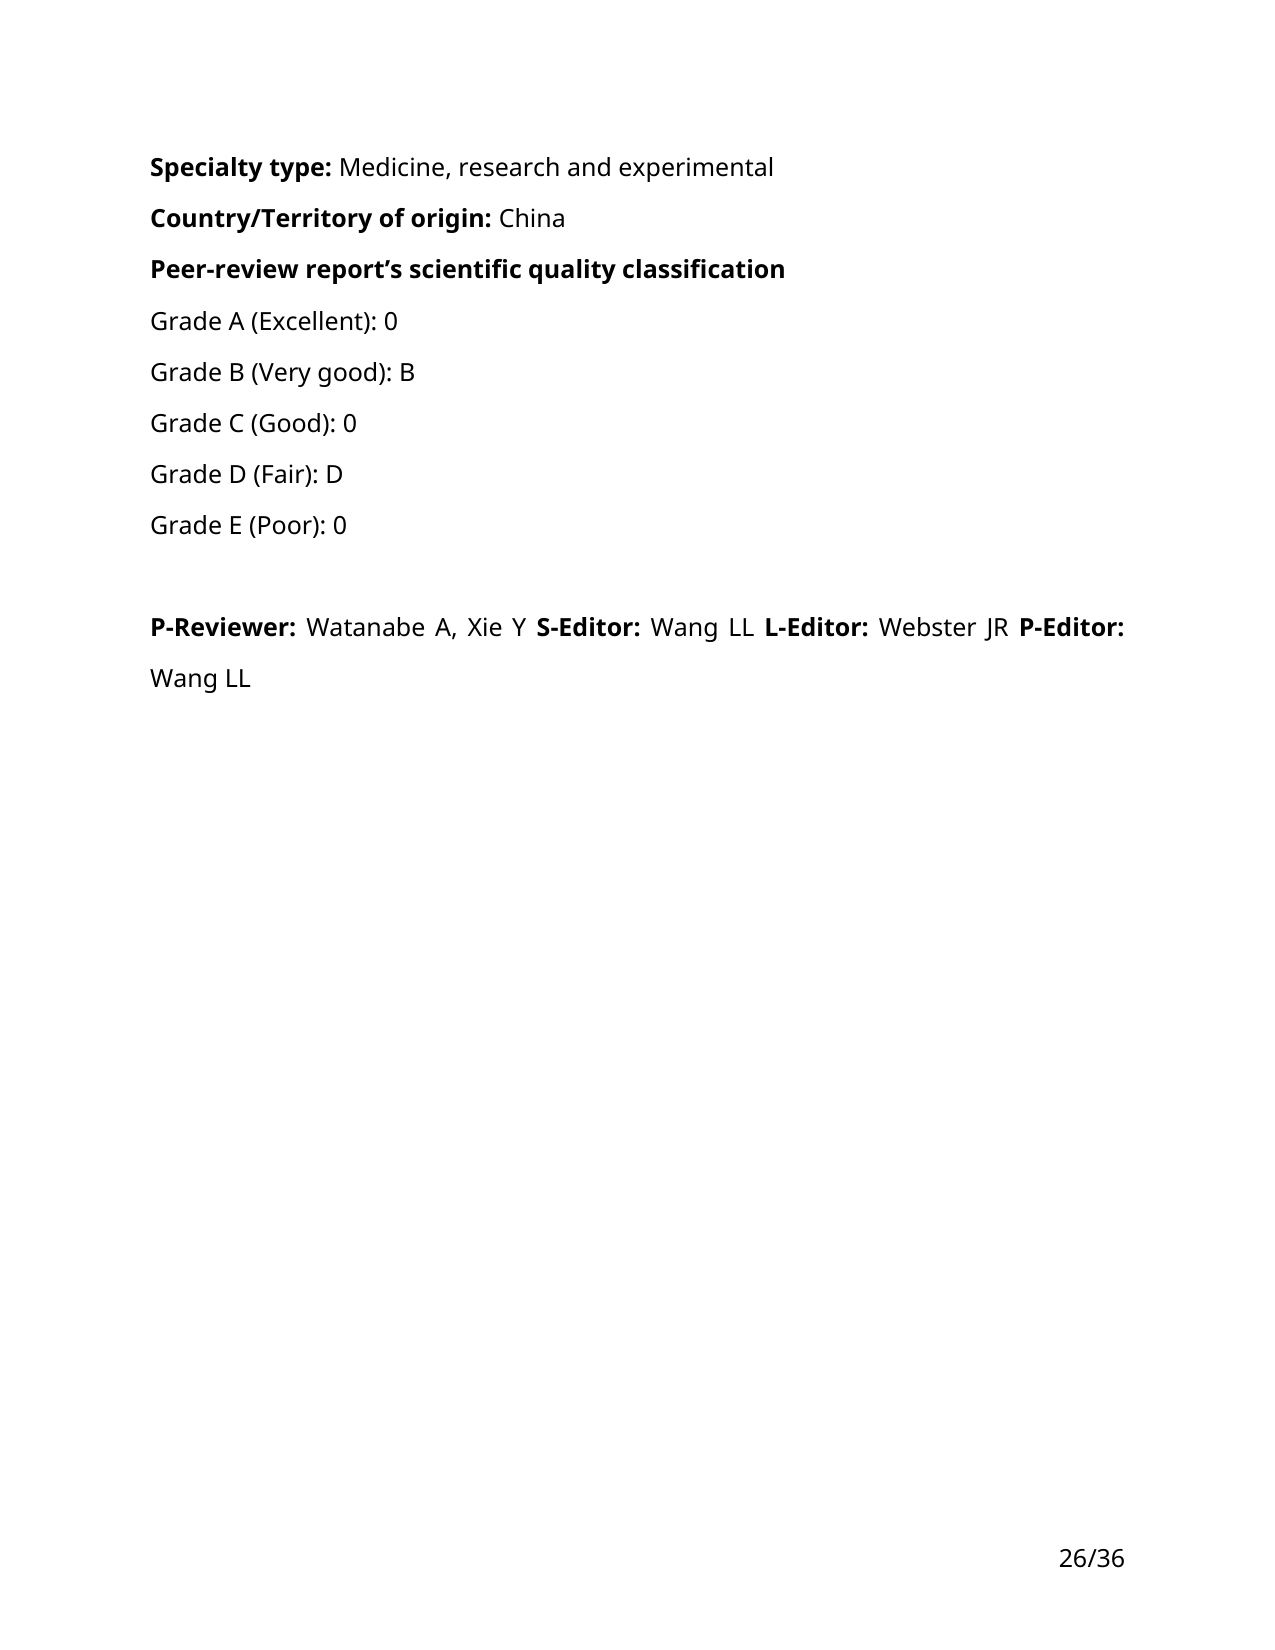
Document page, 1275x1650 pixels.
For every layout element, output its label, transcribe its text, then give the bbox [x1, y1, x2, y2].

text Grade D (Fair): D [150, 456, 1125, 490]
text Grade A (Excellent): 0 [150, 303, 1125, 337]
text Grade C (Good): 0 [150, 405, 1125, 439]
text Country/Territory of origin: China [150, 201, 1125, 235]
text Grade E (Poor): 0 [150, 507, 1125, 541]
text P-Reviewer: Watanabe A, Xie Y S-Editor: Wang LL L-Editor: Webster JR P-Editor: Wang LL [150, 609, 1125, 694]
text Peer-review report’s scientific quality classification [150, 252, 1125, 286]
text Grade B (Very good): B [150, 354, 1125, 388]
text Specialty type: Medicine, research and experimental [150, 150, 1125, 184]
